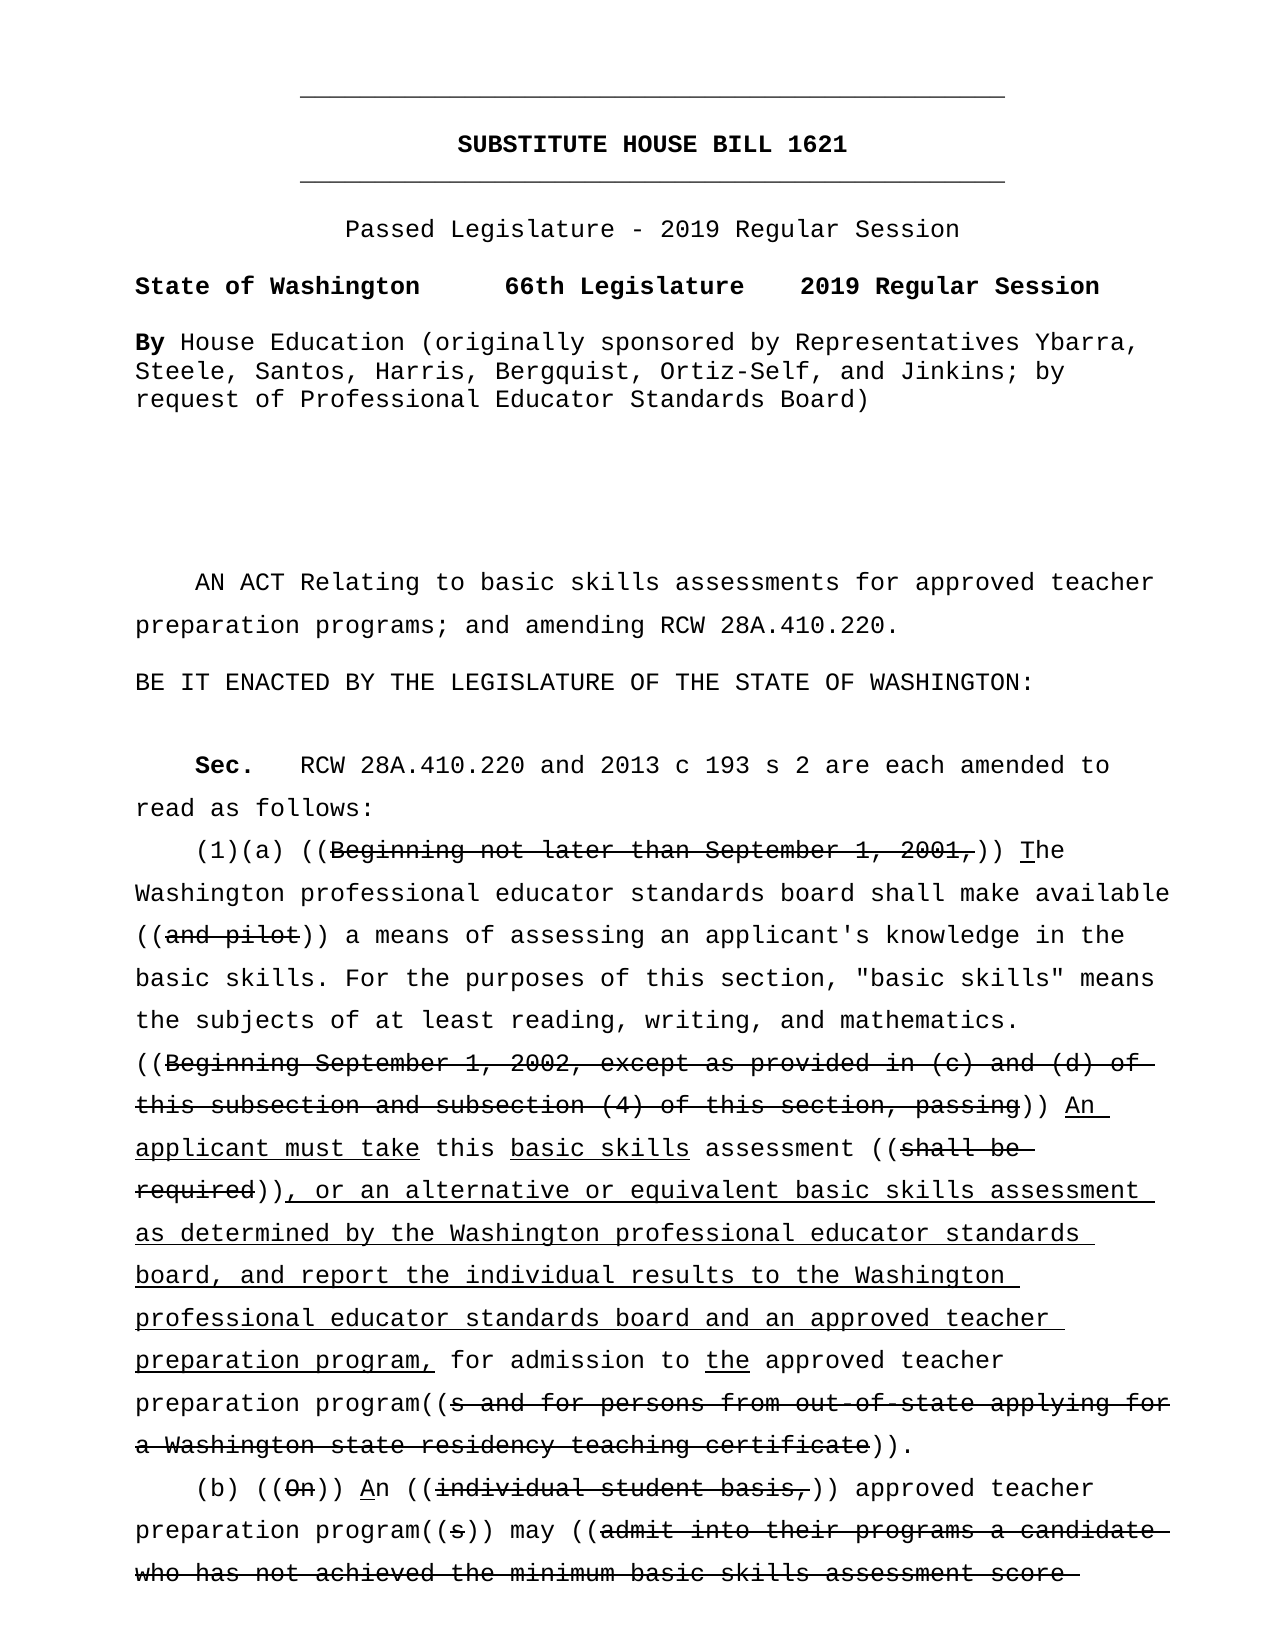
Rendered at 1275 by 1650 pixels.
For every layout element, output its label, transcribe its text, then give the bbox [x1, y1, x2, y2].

text Passed Legislature - 2019 Regular Session [135, 217, 1170, 245]
text By House Education (originally sponsored by Representatives Ybarra, Steele, Santos, Harris, Bergquist, Ortiz-Self, and Jinkins; by request of Professional Educator Standards Board) [135, 330, 1170, 415]
text (1)(a) ((Beginning not later than September 1, 2001,)) The Washington professional educator standards board shall make available ((and pilot)) a means of assessing an applicant's knowledge in the basic skills. For the purposes of this section, "basic skills" means the subjects of at least reading, writing, and mathematics. ((Beginning September 1, 2002, except as provided in (c) and (d) of this subsection and subsection (4) of this section, passing)) An applicant must take this basic skills assessment ((shall be required)), or an alternative or equivalent basic skills assessment as determined by the Washington professional educator standards board, and report the individual results to the Washington professional educator standards board and an approved teacher preparation program, for admission to the approved teacher preparation program((s and for persons from out-of-state applying for a Washington state residency teaching certificate)). [135, 825, 1170, 1462]
text BE IT ENACTED BY THE LEGISLATURE OF THE STATE OF WASHINGTON: [135, 670, 1170, 698]
text _______________________________________________ [135, 160, 1170, 188]
text AN ACT Relating to basic skills assessments for approved teacher preparation programs; and amending RCW 28A.410.220. [135, 557, 1170, 642]
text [135, 1462, 1170, 1590]
text _______________________________________________ [135, 75, 1170, 103]
text Sec. RCW 28A.410.220 and 2013 c 193 s 2 are each amended to read as follows: [135, 740, 1170, 825]
text State of Washington 66th Legislature 2019 Regular Session [135, 273, 1170, 302]
text SUBSTITUTE HOUSE BILL 1621 [135, 132, 1170, 160]
